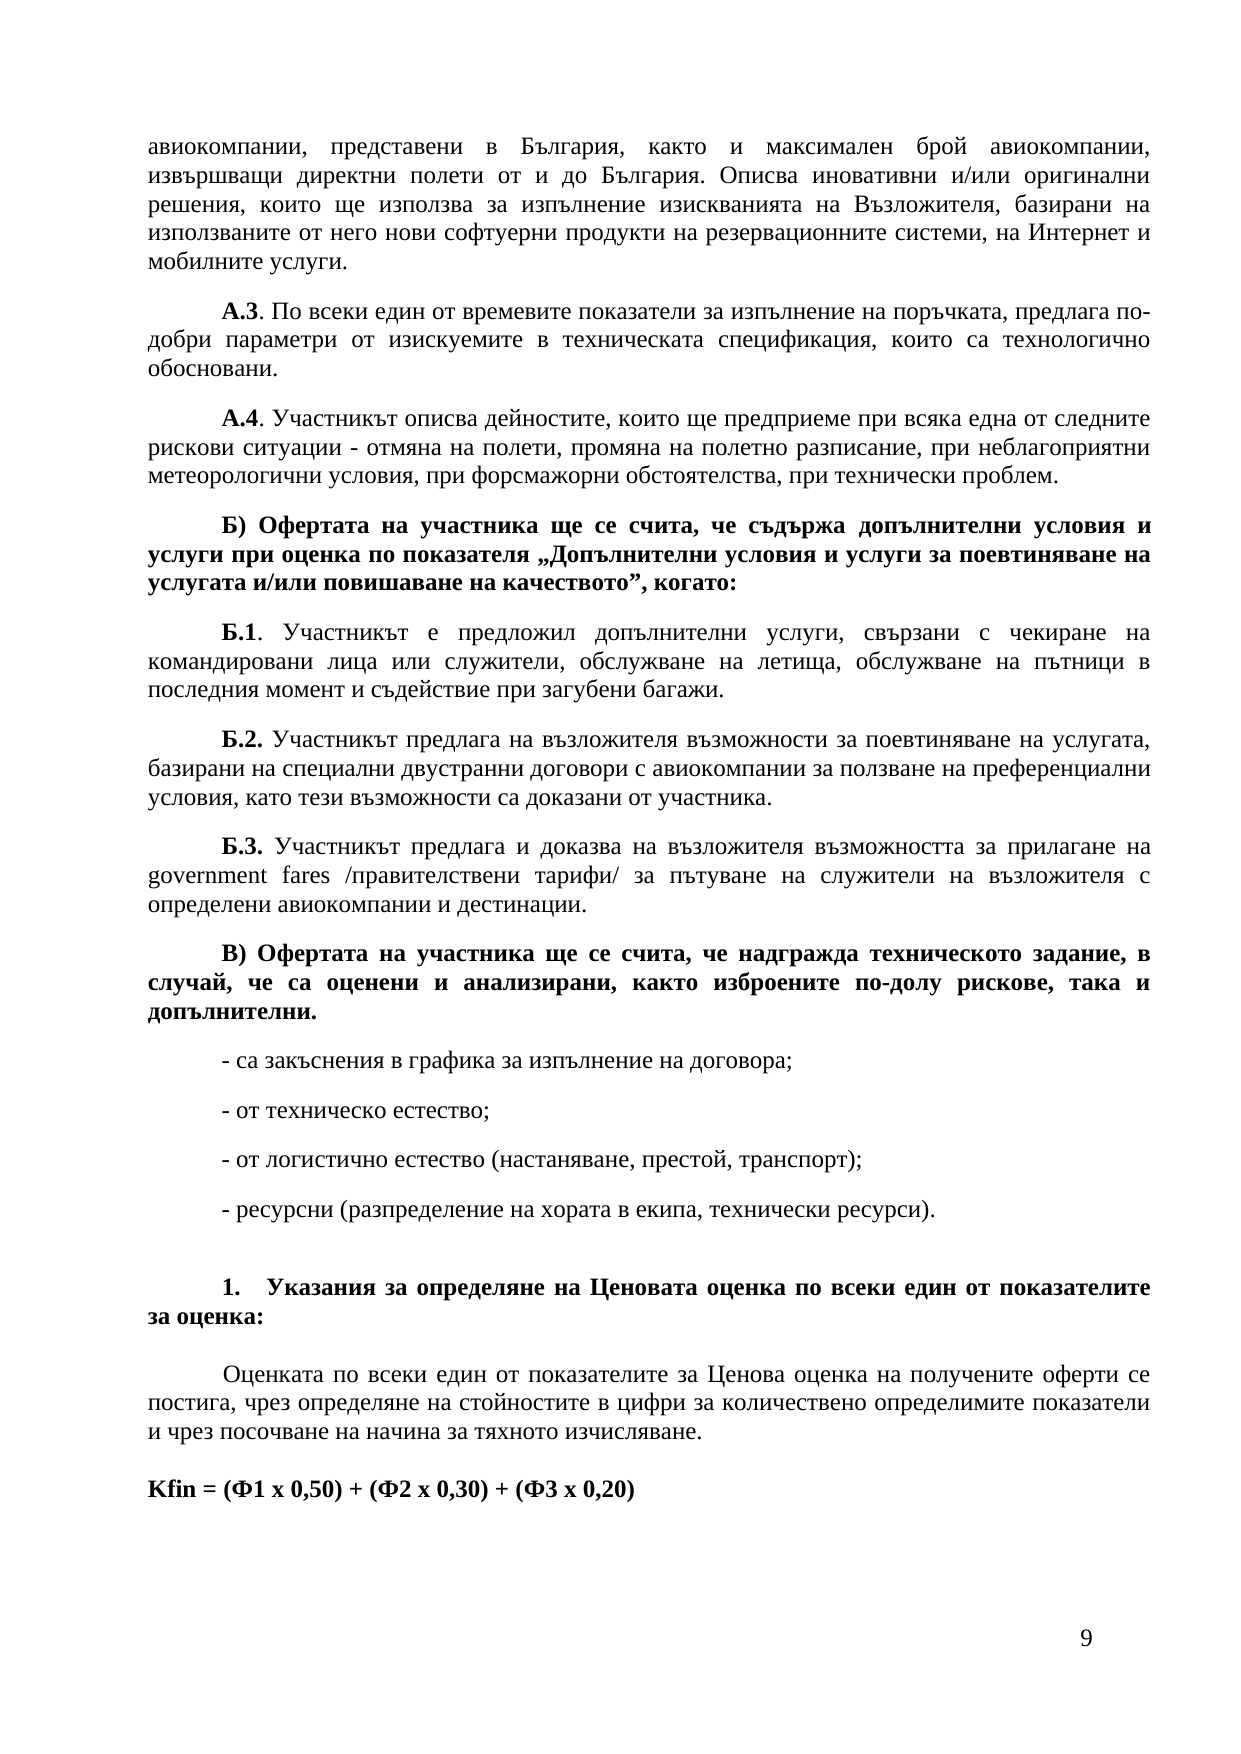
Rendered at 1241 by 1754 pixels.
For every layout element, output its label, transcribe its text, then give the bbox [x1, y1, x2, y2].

text - са закъснения в графика за изпълнение на договора; [148, 1045, 1152, 1074]
text - от техническо естество; [148, 1095, 1152, 1124]
text А.3. По всеки един от времевите показатели за изпълнение на поръчката, предлага по-добри параметри от изискуемите в техническата спецификация, които са технологично обосновани. [148, 296, 1152, 382]
text Б.1. Участникът е предложил допълнителни услуги, свързани с чекиране на командировани лица или служители, обслужване на летища, обслужване на пътници в последния момент и съдействие при загубени багажи. [148, 617, 1152, 703]
text Kfin = (Ф1 х 0,50) + (Ф2 х 0,30) + (Ф3 х 0,20) [148, 1474, 1093, 1502]
text Б) Офертата на участника ще се счита, че съдържа допълнителни условия и услуги при оценка по показателя „Допълнителни условия и услуги за поевтиняване на услугата и/или повишаване на качеството”, когато: [148, 510, 1152, 596]
list Указания за определяне на Ценовата оценка по всеки един от показателите за оценка: [148, 1272, 1152, 1330]
text В) Офертата на участника ще се счита, че надгражда техническото задание, в случай, че са оценени и анализирани, както изброените по-долу рискове, така и допълнителни. [148, 938, 1152, 1024]
text - ресурсни (разпределение на хората в екипа, технически ресурси). [148, 1194, 1152, 1223]
text - от логистично естество (настаняване, престой, транспорт); [148, 1144, 1152, 1173]
text А.4. Участникът описва дейностите, които ще предприеме при всяка една от следните рискови ситуации - отмяна на полети, промяна на полетно разписание, при неблагоприятни метеорологични условия, при форсмажорни обстоятелства, при технически проблем. [148, 403, 1152, 489]
text Оценката по всеки един от показателите за Ценова оценка на получените оферти се постига, чрез определяне на стойностите в цифри за количествено определимите показатели и чрез посочване на начина за тяхното изчисляване. [148, 1359, 1152, 1445]
text Б.2. Участникът предлага на възложителя възможности за поевтиняване на услугата, базирани на специални двустранни договори с авиокомпании за ползване на преференциални условия, като тези възможности са доказани от участника. [148, 724, 1152, 810]
text Б.3. Участникът предлага и доказва на възложителя възможността за прилагане на government fares /правителствени тарифи/ за пътуване на служители на възложителя с определени авиокомпании и дестинации. [148, 831, 1152, 917]
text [148, 131, 1152, 275]
